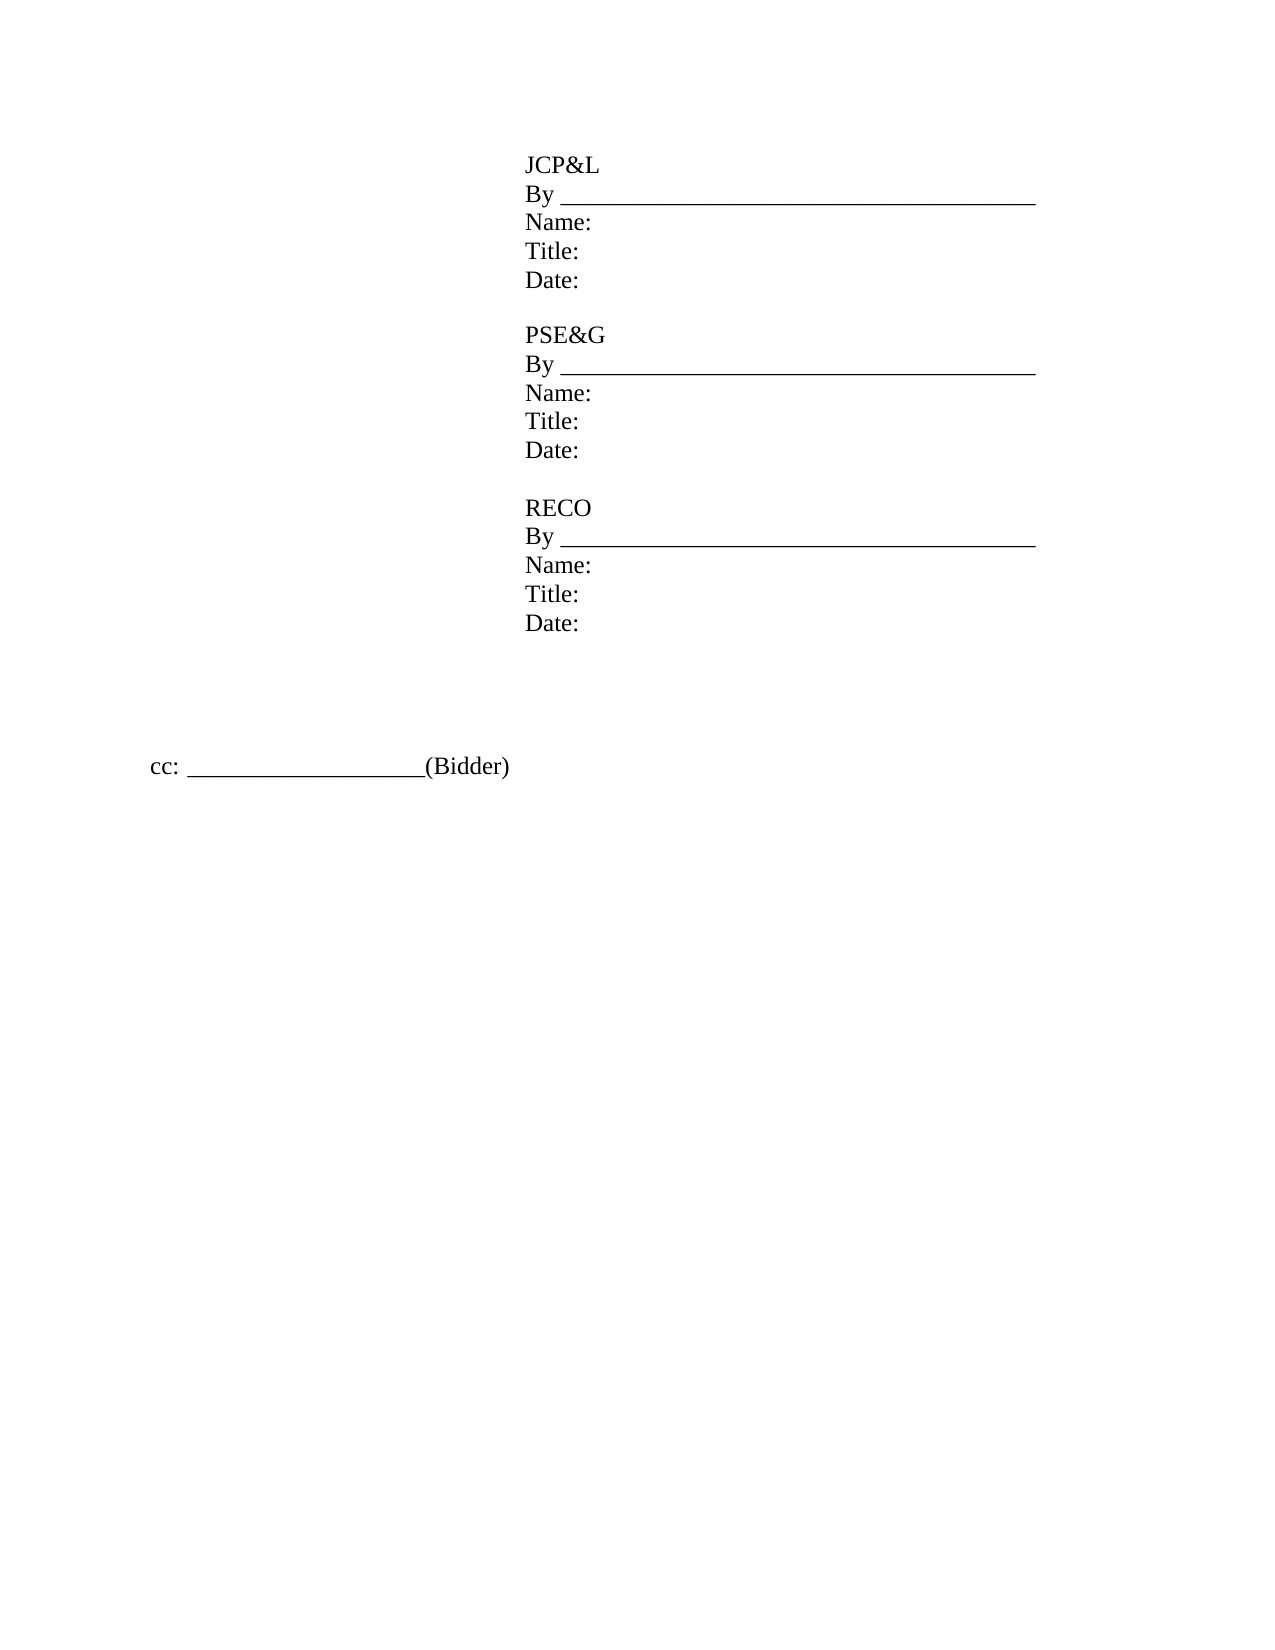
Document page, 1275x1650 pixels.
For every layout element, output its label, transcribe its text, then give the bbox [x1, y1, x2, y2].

text Title: [525, 579, 1125, 608]
text PSE&G [525, 320, 1125, 349]
text cc: ___________________(Bidder) [150, 751, 1125, 780]
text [525, 179, 1125, 207]
text Title: [525, 406, 1125, 435]
text Date: [525, 265, 1125, 294]
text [525, 349, 1125, 378]
text Name: [525, 378, 1125, 406]
text Name: [525, 550, 1125, 579]
text RECO [525, 493, 1125, 521]
text Date: [525, 435, 1125, 464]
text By ______________________________________ [525, 521, 1125, 550]
text Name: [525, 207, 1125, 236]
text JCP&L [525, 150, 1125, 179]
text Date: [525, 608, 1125, 636]
text Title: [525, 236, 1125, 265]
